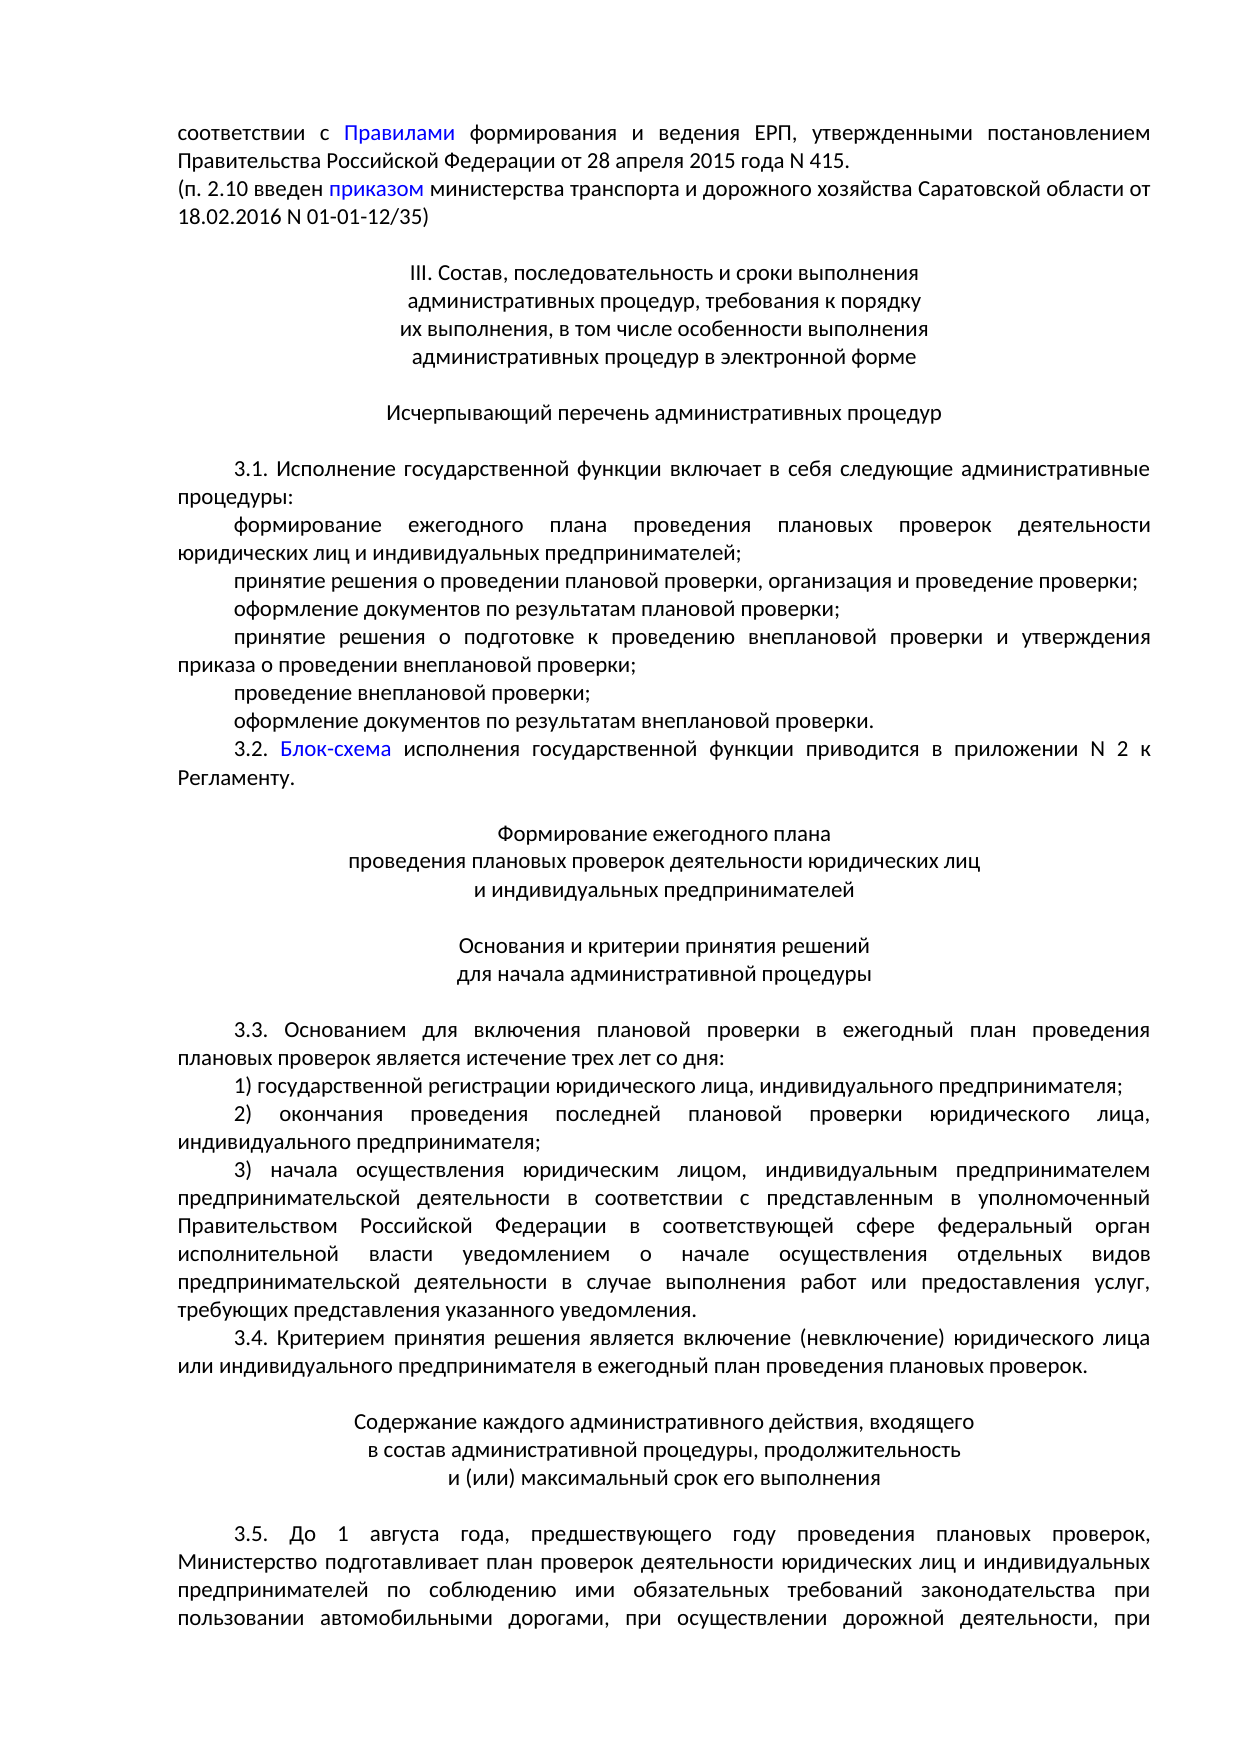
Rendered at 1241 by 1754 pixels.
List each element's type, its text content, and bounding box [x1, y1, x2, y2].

text в состав административной процедуры, продолжительность [177, 1435, 1152, 1463]
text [177, 1519, 1152, 1631]
text и (или) максимальный срок его выполнения [177, 1463, 1152, 1491]
text 1) государственной регистрации юридического лица, индивидуального предпринимателя; [177, 1071, 1152, 1099]
text административных процедур, требования к порядку [177, 286, 1152, 314]
text проведение внеплановой проверки; [177, 678, 1152, 707]
text административных процедур в электронной форме [177, 342, 1152, 370]
text оформление документов по результатам внеплановой проверки. [177, 707, 1152, 734]
text (п. 2.10 введен приказом министерства транспорта и дорожного хозяйства Саратовской области от 18.02.2016 N 01-01-12/35) [177, 174, 1152, 230]
text 3.4. Критерием принятия решения является включение (невключение) юридического лица или индивидуального предпринимателя в ежегодный план проведения плановых проверок. [177, 1323, 1152, 1379]
text 3.2. Блок-схема исполнения государственной функции приводится в приложении N 2 к Регламенту. [177, 734, 1152, 791]
text 3) начала осуществления юридическим лицом, индивидуальным предпринимателем предпринимательской деятельности в соответствии с представленным в уполномоченный Правительством Российской Федерации в соответствующей сфере федеральный орган исполнительной власти уведомлением о начале осуществления отдельных видов предпринимательской деятельности в случае выполнения работ или предоставления услуг, требующих представления указанного уведомления. [177, 1155, 1152, 1323]
text формирование ежегодного плана проведения плановых проверок деятельности юридических лиц и индивидуальных предпринимателей; [177, 510, 1152, 566]
text принятие решения о подготовке к проведению внеплановой проверки и утверждения приказа о проведении внеплановой проверки; [177, 622, 1152, 678]
text их выполнения, в том числе особенности выполнения [177, 314, 1152, 342]
text III. Состав, последовательность и сроки выполнения [177, 258, 1152, 286]
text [177, 118, 1152, 174]
text Формирование ежегодного плана [177, 819, 1152, 847]
text оформление документов по результатам плановой проверки; [177, 594, 1152, 622]
text 3.1. Исполнение государственной функции включает в себя следующие административные процедуры: [177, 454, 1152, 510]
text Содержание каждого административного действия, входящего [177, 1407, 1152, 1435]
text и индивидуальных предпринимателей [177, 875, 1152, 903]
text 2) окончания проведения последней плановой проверки юридического лица, индивидуального предпринимателя; [177, 1099, 1152, 1155]
text Исчерпывающий перечень административных процедур [177, 398, 1152, 426]
text принятие решения о проведении плановой проверки, организация и проведение проверки; [177, 566, 1152, 594]
text 3.3. Основанием для включения плановой проверки в ежегодный план проведения плановых проверок является истечение трех лет со дня: [177, 1015, 1152, 1071]
text для начала административной процедуры [177, 959, 1152, 987]
text проведения плановых проверок деятельности юридических лиц [177, 847, 1152, 875]
text Основания и критерии принятия решений [177, 931, 1152, 959]
